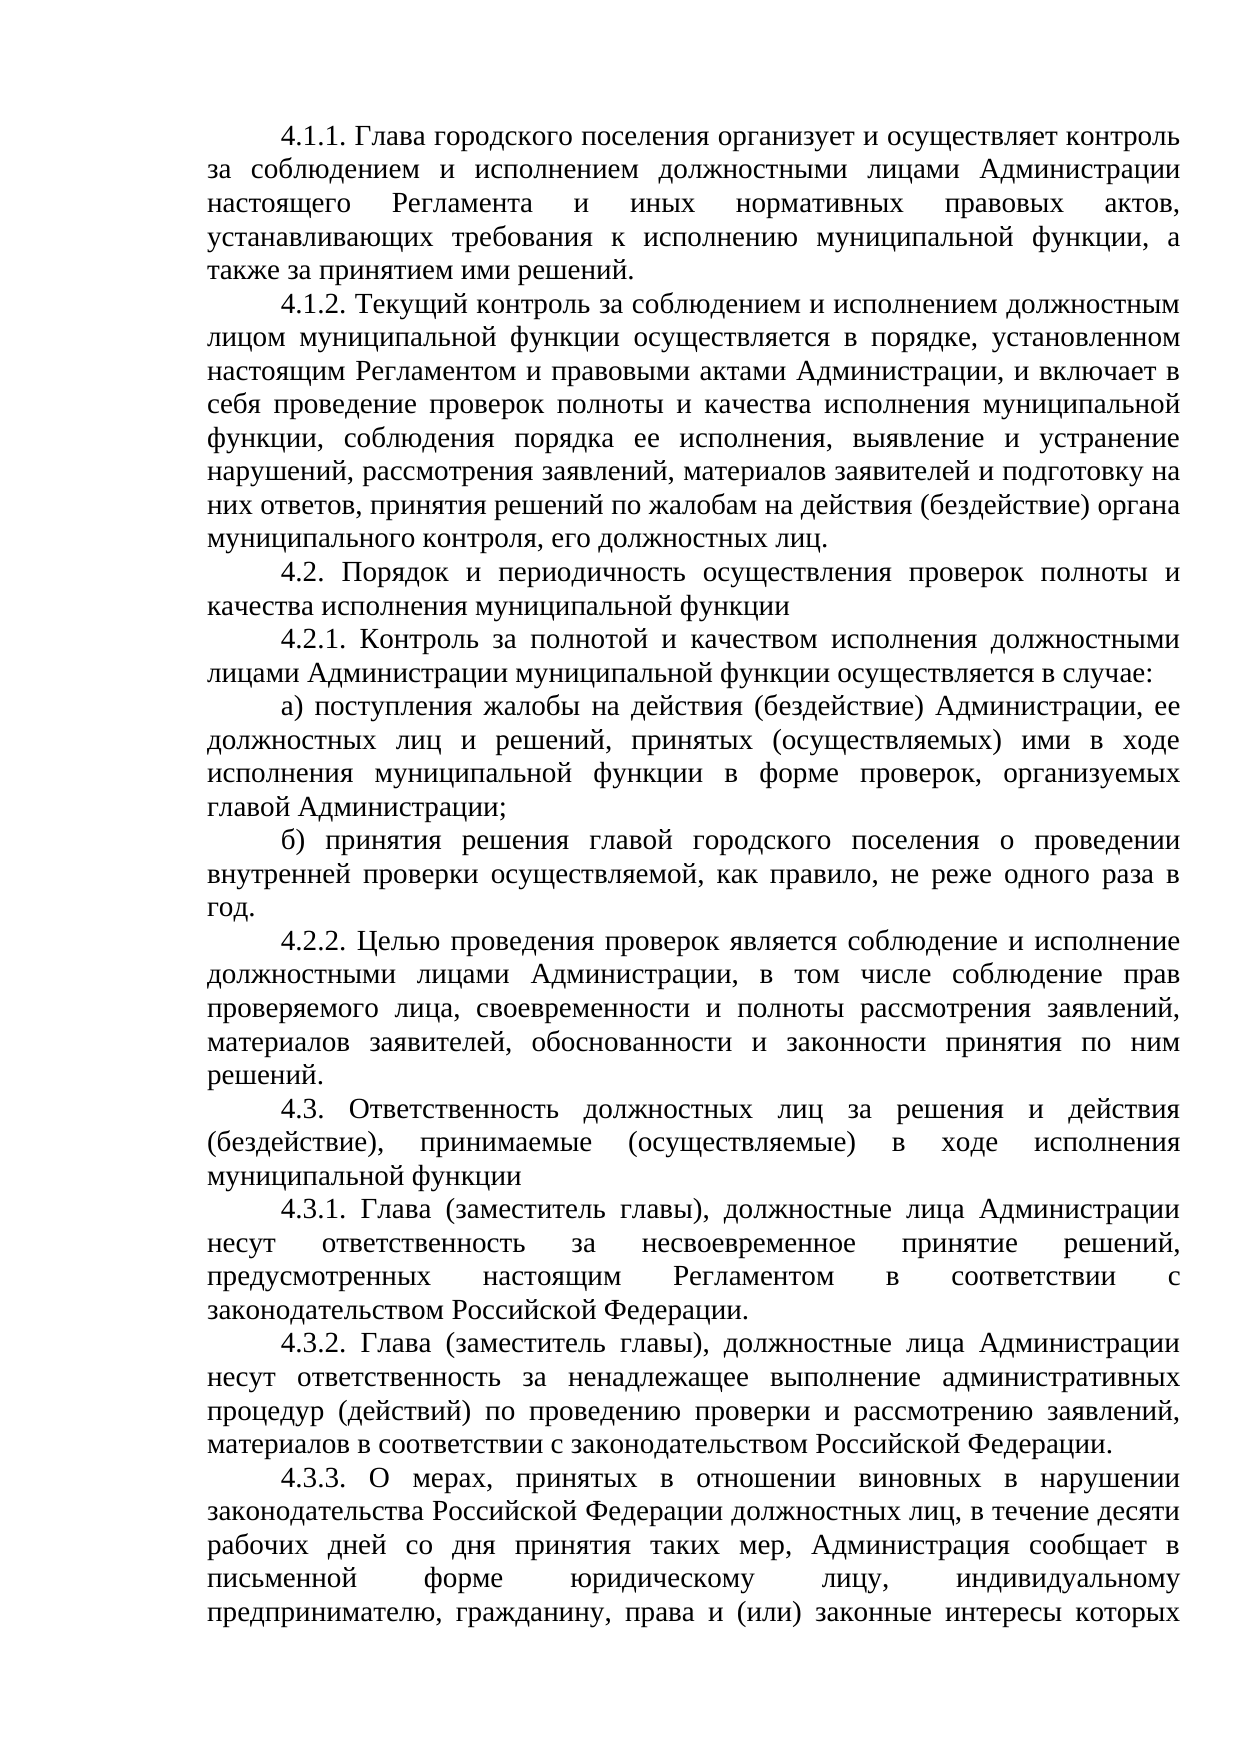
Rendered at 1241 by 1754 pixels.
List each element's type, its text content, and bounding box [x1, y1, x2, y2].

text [207, 1460, 1181, 1627]
text 4.3.1. Глава (заместитель главы), должностные лица Администрации несут ответственность за несвоевременное принятие решений, предусмотренных настоящим Регламентом в соответствии с законодательством Российской Федерации. [207, 1191, 1181, 1326]
text б) принятия решения главой городского поселения о проведении внутренней проверки осуществляемой, как правило, не реже одного раза в год. [207, 822, 1181, 923]
text 4.2. Порядок и периодичность осуществления проверок полноты и качества исполнения муниципальной функции [207, 554, 1181, 621]
text 4.3.2. Глава (заместитель главы), должностные лица Администрации несут ответственность за ненадлежащее выполнение административных процедур (действий) по проведению проверки и рассмотрению заявлений, материалов в соответствии с законодательством Российской Федерации. [207, 1326, 1181, 1460]
text 4.2.2. Целью проведения проверок является соблюдение и исполнение должностными лицами Администрации, в том числе соблюдение прав проверяемого лица, своевременности и полноты рассмотрения заявлений, материалов заявителей, обоснованности и законности принятия по ним решений. [207, 923, 1181, 1091]
text 4.1.1. Глава городского поселения организует и осуществляет контроль за соблюдением и исполнением должностными лицами Администрации настоящего Регламента и иных нормативных правовых актов, устанавливающих требования к исполнению муниципальной функции, а также за принятием ими решений. [207, 118, 1181, 286]
text 4.1.2. Текущий контроль за соблюдением и исполнением должностным лицом муниципальной функции осуществляется в порядке, установленном настоящим Регламентом и правовыми актами Администрации, и включает в себя проведение проверок полноты и качества исполнения муниципальной функции, соблюдения порядка ее исполнения, выявление и устранение нарушений, рассмотрения заявлений, материалов заявителей и подготовку на них ответов, принятия решений по жалобам на действия (бездействие) органа муниципального контроля, его должностных лиц. [207, 286, 1181, 554]
text а) поступления жалобы на действия (бездействие) Администрации, ее должностных лиц и решений, принятых (осуществляемых) ими в ходе исполнения муниципальной функции в форме проверок, организуемых главой Администрации; [207, 688, 1181, 822]
text 4.3. Ответственность должностных лиц за решения и действия (бездействие), принимаемые (осуществляемые) в ходе исполнения муниципальной функции [207, 1091, 1181, 1191]
text 4.2.1. Контроль за полнотой и качеством исполнения должностными лицами Администрации муниципальной функции осуществляется в случае: [207, 621, 1181, 688]
